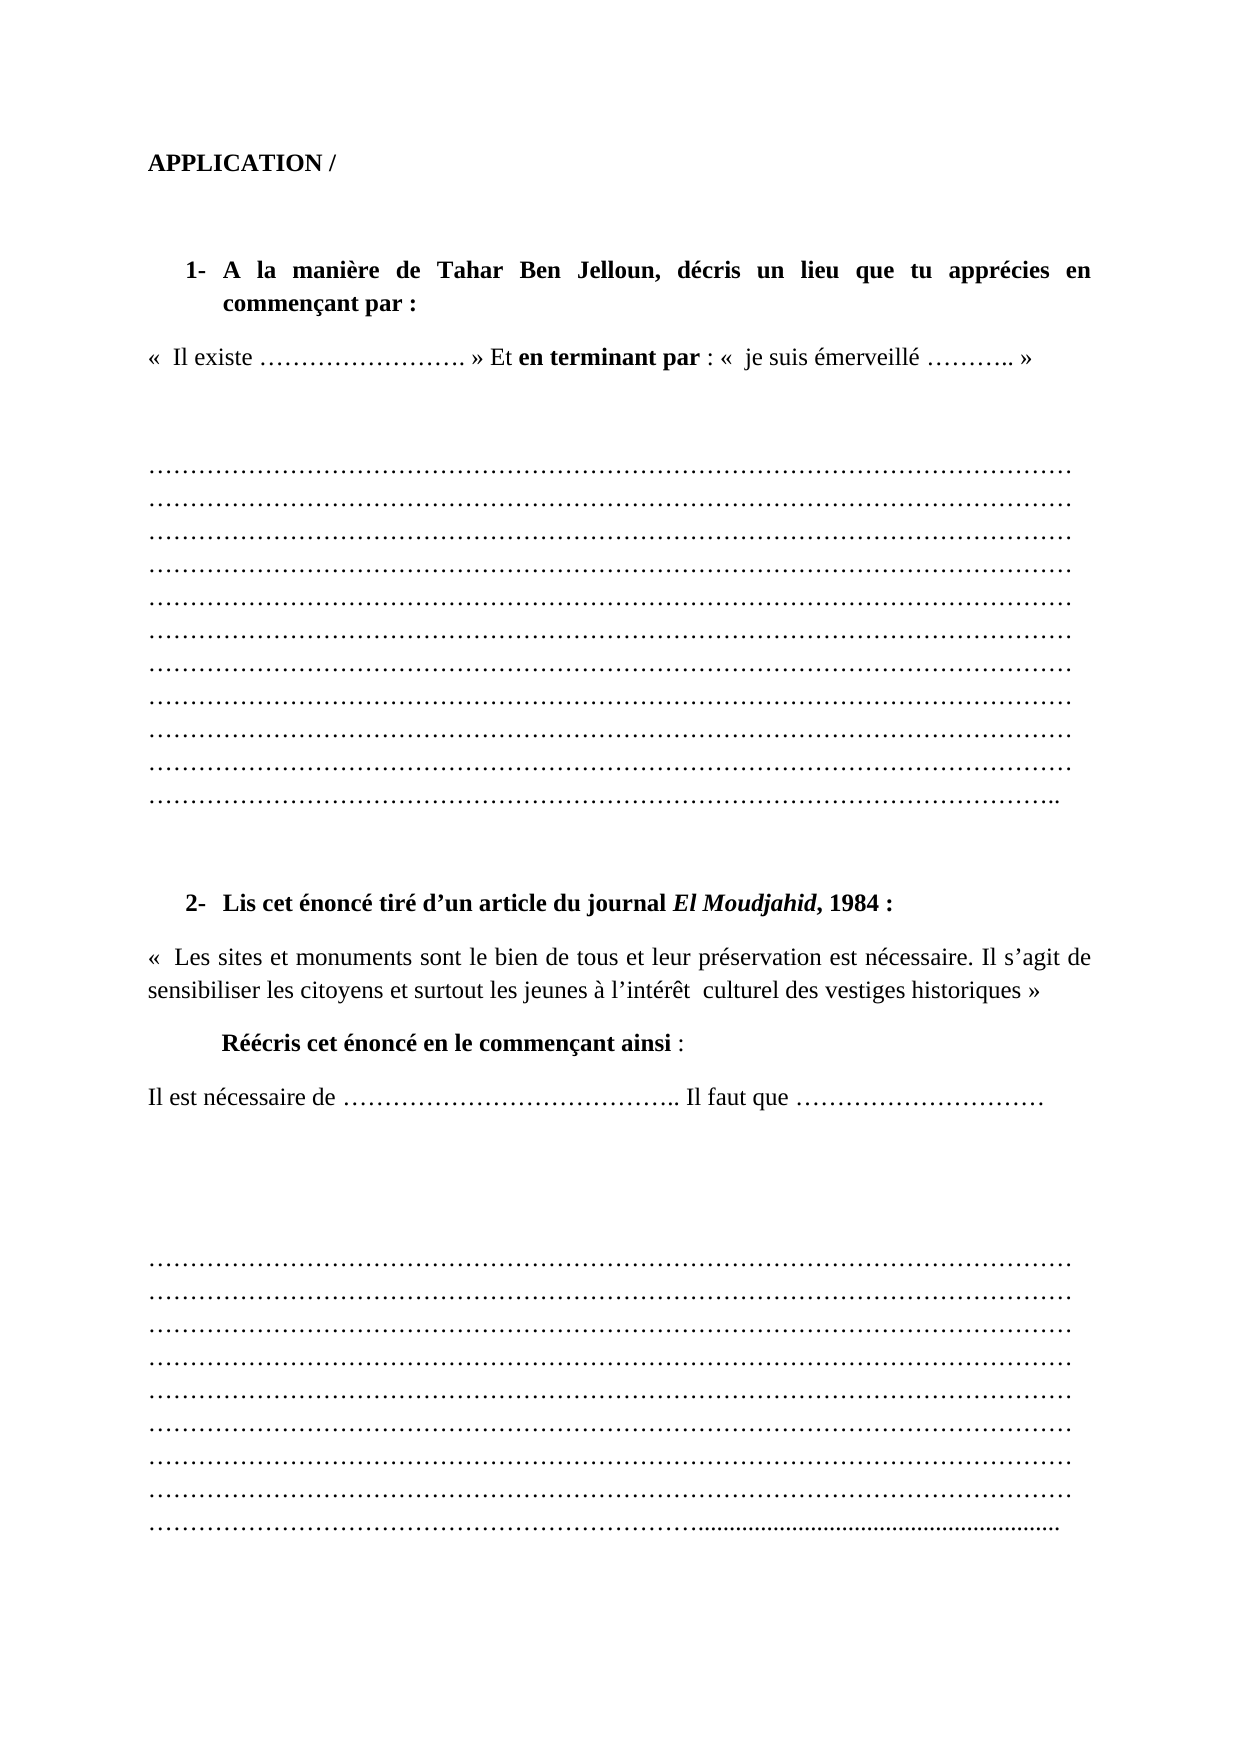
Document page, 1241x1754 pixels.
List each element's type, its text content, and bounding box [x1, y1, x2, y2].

list Lis cet énoncé tiré d’un article du journal El Moudjahid, 1984 : [185, 888, 1093, 917]
text APPLICATION / [148, 148, 1093, 176]
text « Il existe ……………………. » Et en terminant par : « je suis émerveillé ……….. » [148, 342, 1093, 371]
text Il est nécessaire de ………………………………….. Il faut que ………………………… [148, 1082, 1093, 1111]
text ……………………………………………………………………………………………………………………………………………………………………………………………………………………………………………………………………………………………………………………………………………………………………………………………………………………………………………………………………………………………………………………………………………………………………………………………………………………………………………………………………………………………………………………………………………………………………………………………………………………………………………………………………………….......................................................... [148, 1243, 1093, 1536]
list A la manière de Tahar Ben Jelloun, décris un lieu que tu apprécies en commençant par : [185, 255, 1093, 317]
text Réécris cet énoncé en le commençant ainsi : [148, 1028, 1093, 1057]
text « Les sites et monuments sont le bien de tous et leur préservation est nécessaire. Il s’agit de sensibiliser les citoyens et surtout les jeunes à l’intérêt culturel des vestiges historiques » [148, 942, 1093, 1003]
text ………………………………………………………………………………………………………………………………………………………………………………………………………………………………………………………………………………………………………………………………………………………………………………………………………………………………………………………………………………………………………………………………………………………………………………………………………………………………………………………………………………………………………………………………………………………………………………………………………………………………………………………………………………………………………………………………………………………………………………………………………………………………………………………………………………………………………………………….. [148, 450, 1093, 809]
